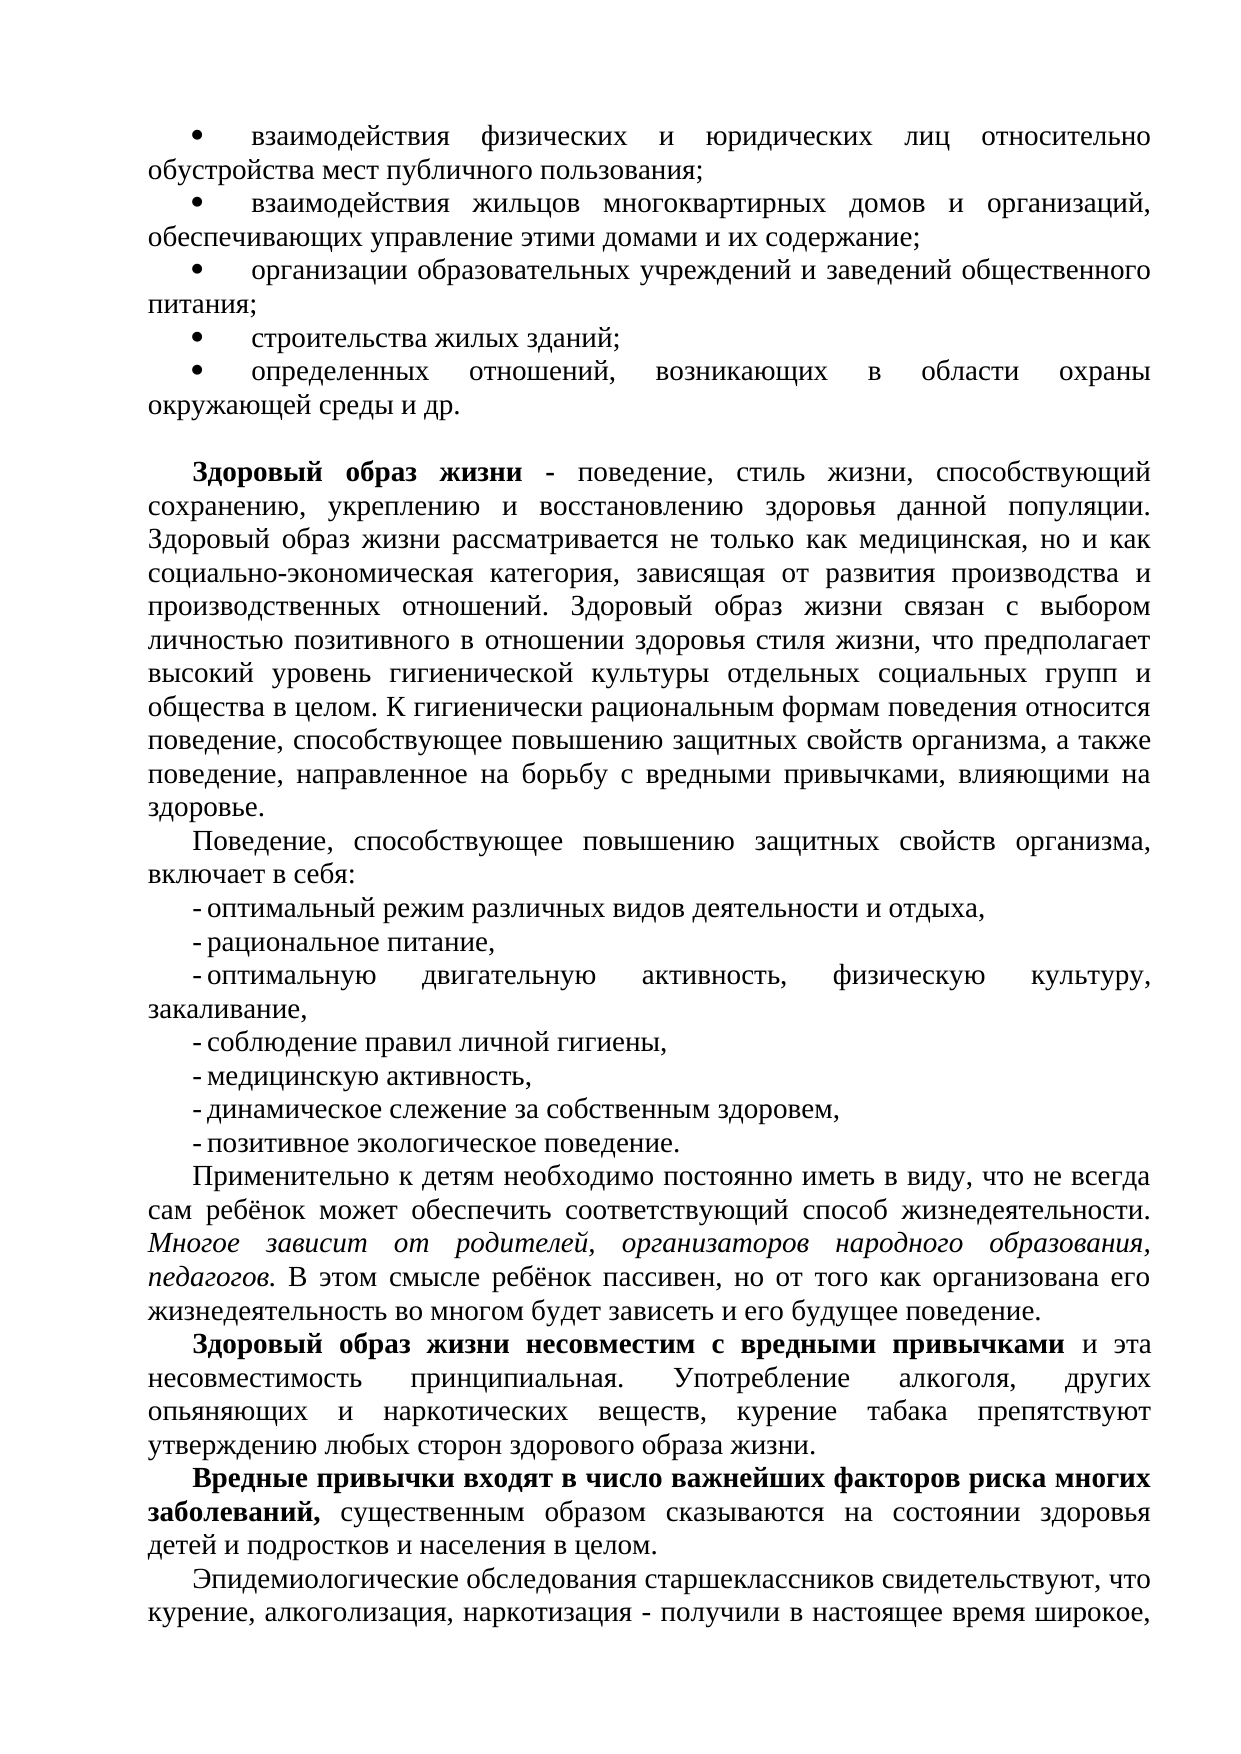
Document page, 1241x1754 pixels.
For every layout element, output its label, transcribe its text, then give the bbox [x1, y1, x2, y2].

text Вредные привычки входят в число важнейших факторов риска многих заболеваний, существенным образом сказываются на состоянии здоровья детей и подростков и населения в целом. [148, 1460, 1152, 1561]
text Здоровый образ жизни - поведение, стиль жизни, способствующий сохранению, укреплению и восстановлению здоровья данной популяции. Здоровый образ жизни рассматривается не только как медицинская, но и как социально-экономическая категория, зависящая от развития производства и производственных отношений. Здоровый образ жизни связан с выбором личностью позитивного в отношении здоровья стиля жизни, что предполагает высокий уровень гигиенической культуры отдельных социальных групп и общества в целом. К гигиенически рациональным формам поведения относится поведение, способствующее повышению защитных свойств организма, а также поведение, направленное на борьбу с вредными привычками, влияющими на здоровье. [148, 454, 1152, 823]
text Применительно к детям необходимо постоянно иметь в виду, что не всегда сам ребёнок может обеспечить соответствующий способ жизнедеятельности. Многое зависит от родителей, организаторов народного образования, педагогов. В этом смысле ребёнок пассивен, но от того как организована его жизнедеятельность во многом будет зависеть и его будущее поведение. [148, 1158, 1152, 1326]
list позитивное экологическое поведение. [148, 1125, 1152, 1158]
text Здоровый образ жизни несовместим с вредными привычками и эта несовместимость принципиальная. Употребление алкоголя, других опьяняющих и наркотических веществ, курение табака препятствуют утверждению любых сторон здорового образа жизни. [148, 1326, 1152, 1460]
list рациональное питание, [148, 924, 1152, 957]
text Поведение, способствующее повышению защитных свойств организма, включает в себя: [148, 823, 1152, 890]
list медицинскую активность, [148, 1058, 1152, 1091]
list строительства жилых зданий; [148, 320, 1152, 353]
list взаимодействия физических и юридических лиц относительно обустройства мест публичного пользования; [148, 118, 1152, 185]
list определенных отношений, возникающих в области охраны окружающей среды и др. [148, 353, 1152, 421]
list динамическое слежение за собственным здоровем, [148, 1091, 1152, 1125]
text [148, 1561, 1152, 1628]
list соблюдение правил личной гигиены, [148, 1024, 1152, 1058]
list оптимальную двигательную активность, физическую культуру, закаливание, [148, 957, 1152, 1024]
list организации образовательных учреждений и заведений общественного питания; [148, 252, 1152, 320]
list оптимальный режим различных видов деятельности и отдыха, [148, 890, 1152, 924]
list взаимодействия жильцов многоквартирных домов и организаций, обеспечивающих управление этими домами и их содержание; [148, 185, 1152, 252]
